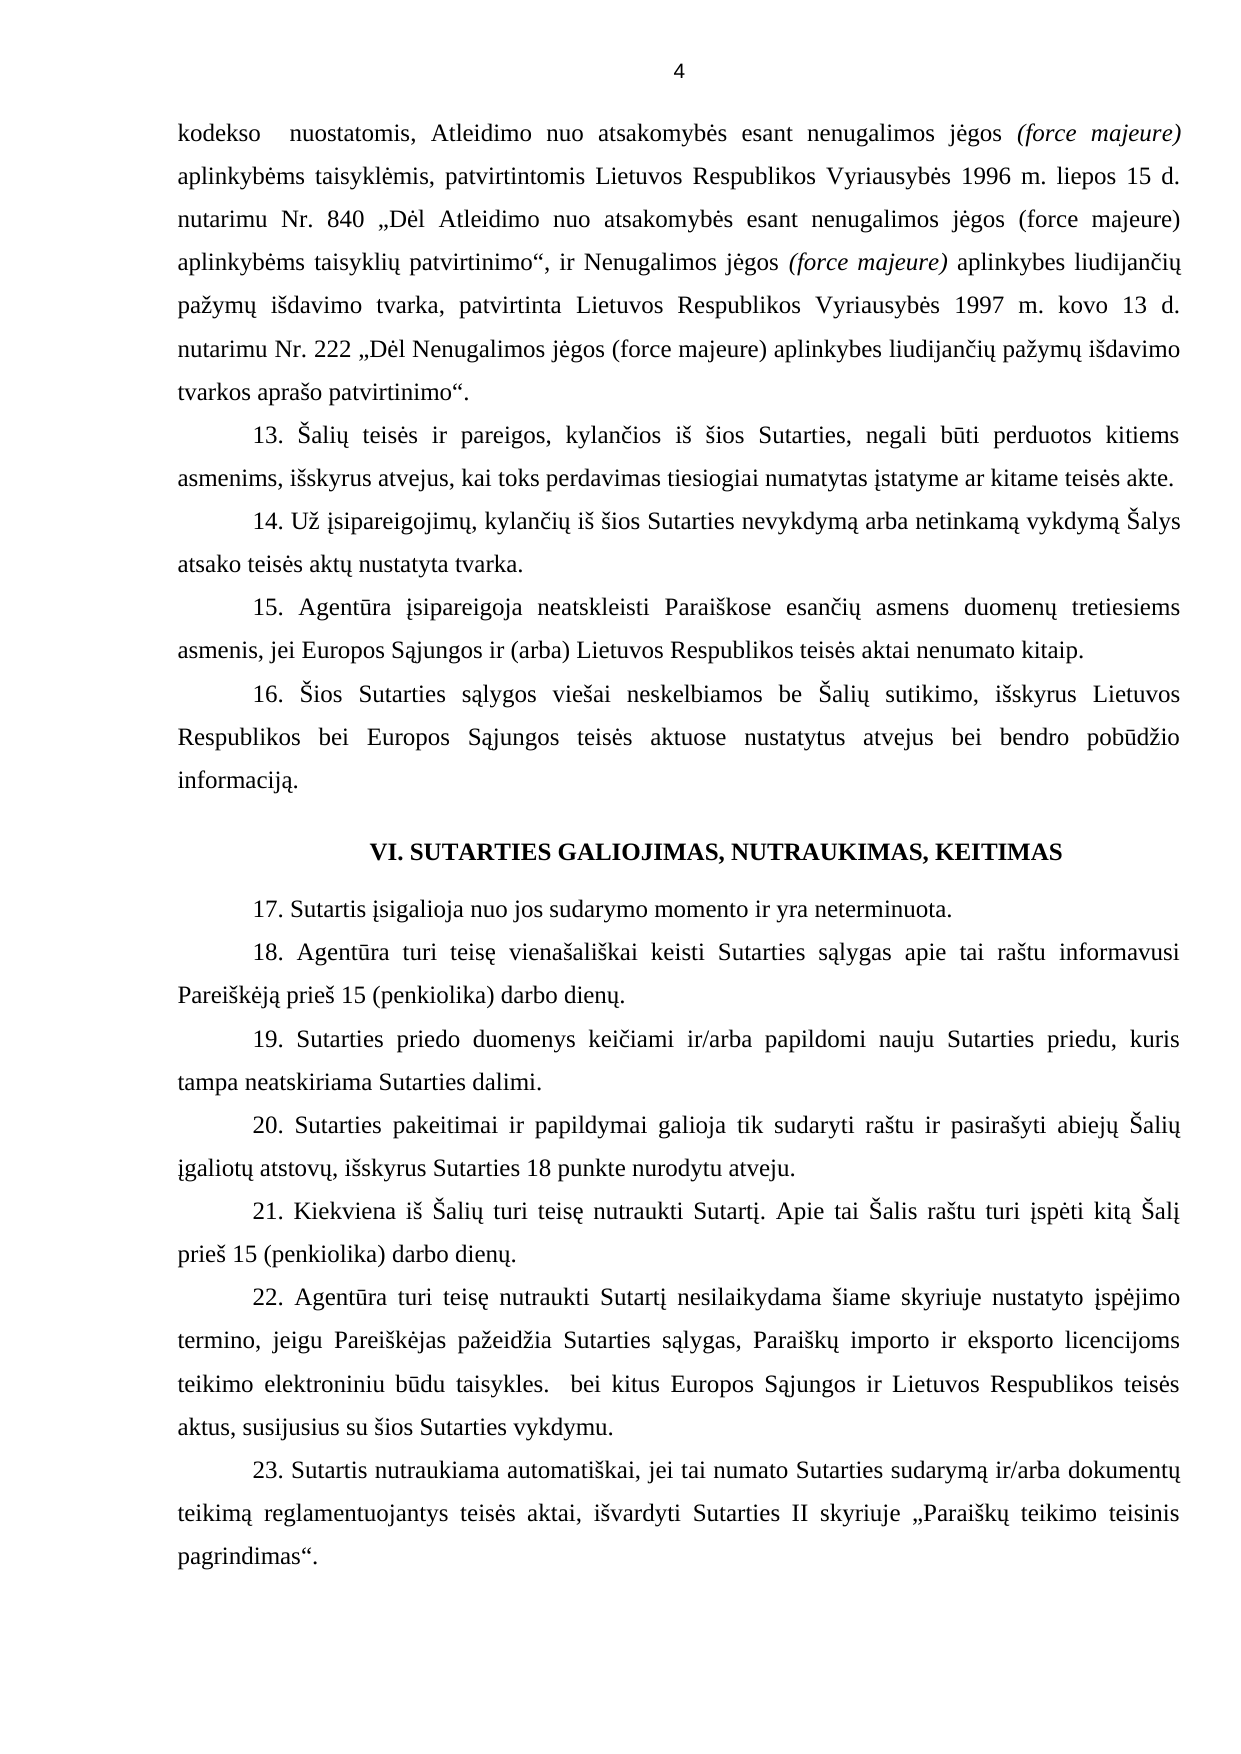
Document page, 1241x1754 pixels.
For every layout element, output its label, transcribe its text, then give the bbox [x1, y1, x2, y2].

text 20. Sutarties pakeitimai ir papildymai galioja tik sudaryti raštu ir pasirašyti abiejų Šalių įgaliotų atstovų, išskyrus Sutarties 18 punkte nurodytu atveju. [177, 1110, 1181, 1182]
text 19. Sutarties priedo duomenys keičiami ir/arba papildomi nauju Sutarties priedu, kuris tampa neatskiriama Sutarties dalimi. [177, 1024, 1181, 1096]
text 15. Agentūra įsipareigoja neatskleisti Paraiškose esančių asmens duomenų tretiesiems asmenis, jei Europos Sąjungos ir (arba) Lietuvos Respublikos teisės aktai nenumato kitaip. [177, 592, 1181, 664]
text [177, 118, 1181, 406]
text 22. Agentūra turi teisę nutraukti Sutartį nesilaikydama šiame skyriuje nustatyto įspėjimo termino, jeigu Pareiškėjas pažeidžia Sutarties sąlygas, Paraiškų importo ir eksporto licencijoms teikimo elektroniniu būdu taisykles. bei kitus Europos Sąjungos ir Lietuvos Respublikos teisės aktus, susijusius su šios Sutarties vykdymu. [177, 1282, 1181, 1441]
text 16. Šios Sutarties sąlygos viešai neskelbiamos be Šalių sutikimo, išskyrus Lietuvos Respublikos bei Europos Sąjungos teisės aktuose nustatytus atvejus bei bendro pobūdžio informaciją. [177, 679, 1181, 794]
text 18. Agentūra turi teisę vienašališkai keisti Sutarties sąlygas apie tai raštu informavusi Pareiškėją prieš 15 (penkiolika) darbo dienų. [177, 937, 1181, 1009]
text VI. SUTARTIES GALIOJIMAS, NUTRAUKIMAS, KEITIMAS [251, 837, 1181, 866]
text 13. Šalių teisės ir pareigos, kylančios iš šios Sutarties, negali būti perduotos kitiems asmenims, išskyrus atvejus, kai toks perdavimas tiesiogiai numatytas įstatyme ar kitame teisės akte. [177, 420, 1181, 492]
text 14. Už įsipareigojimų, kylančių iš šios Sutarties nevykdymą arba netinkamą vykdymą Šalys atsako teisės aktų nustatyta tvarka. [177, 506, 1181, 578]
text 17. Sutartis įsigalioja nuo jos sudarymo momento ir yra neterminuota. [177, 894, 1181, 923]
text 21. Kiekviena iš Šalių turi teisę nutraukti Sutartį. Apie tai Šalis raštu turi įspėti kitą Šalį prieš 15 (penkiolika) darbo dienų. [177, 1196, 1181, 1268]
text 23. Sutartis nutraukiama automatiškai, jei tai numato Sutarties sudarymą ir/arba dokumentų teikimą reglamentuojantys teisės aktai, išvardyti Sutarties II skyriuje „Paraiškų teikimo teisinis pagrindimas“. [177, 1455, 1181, 1570]
